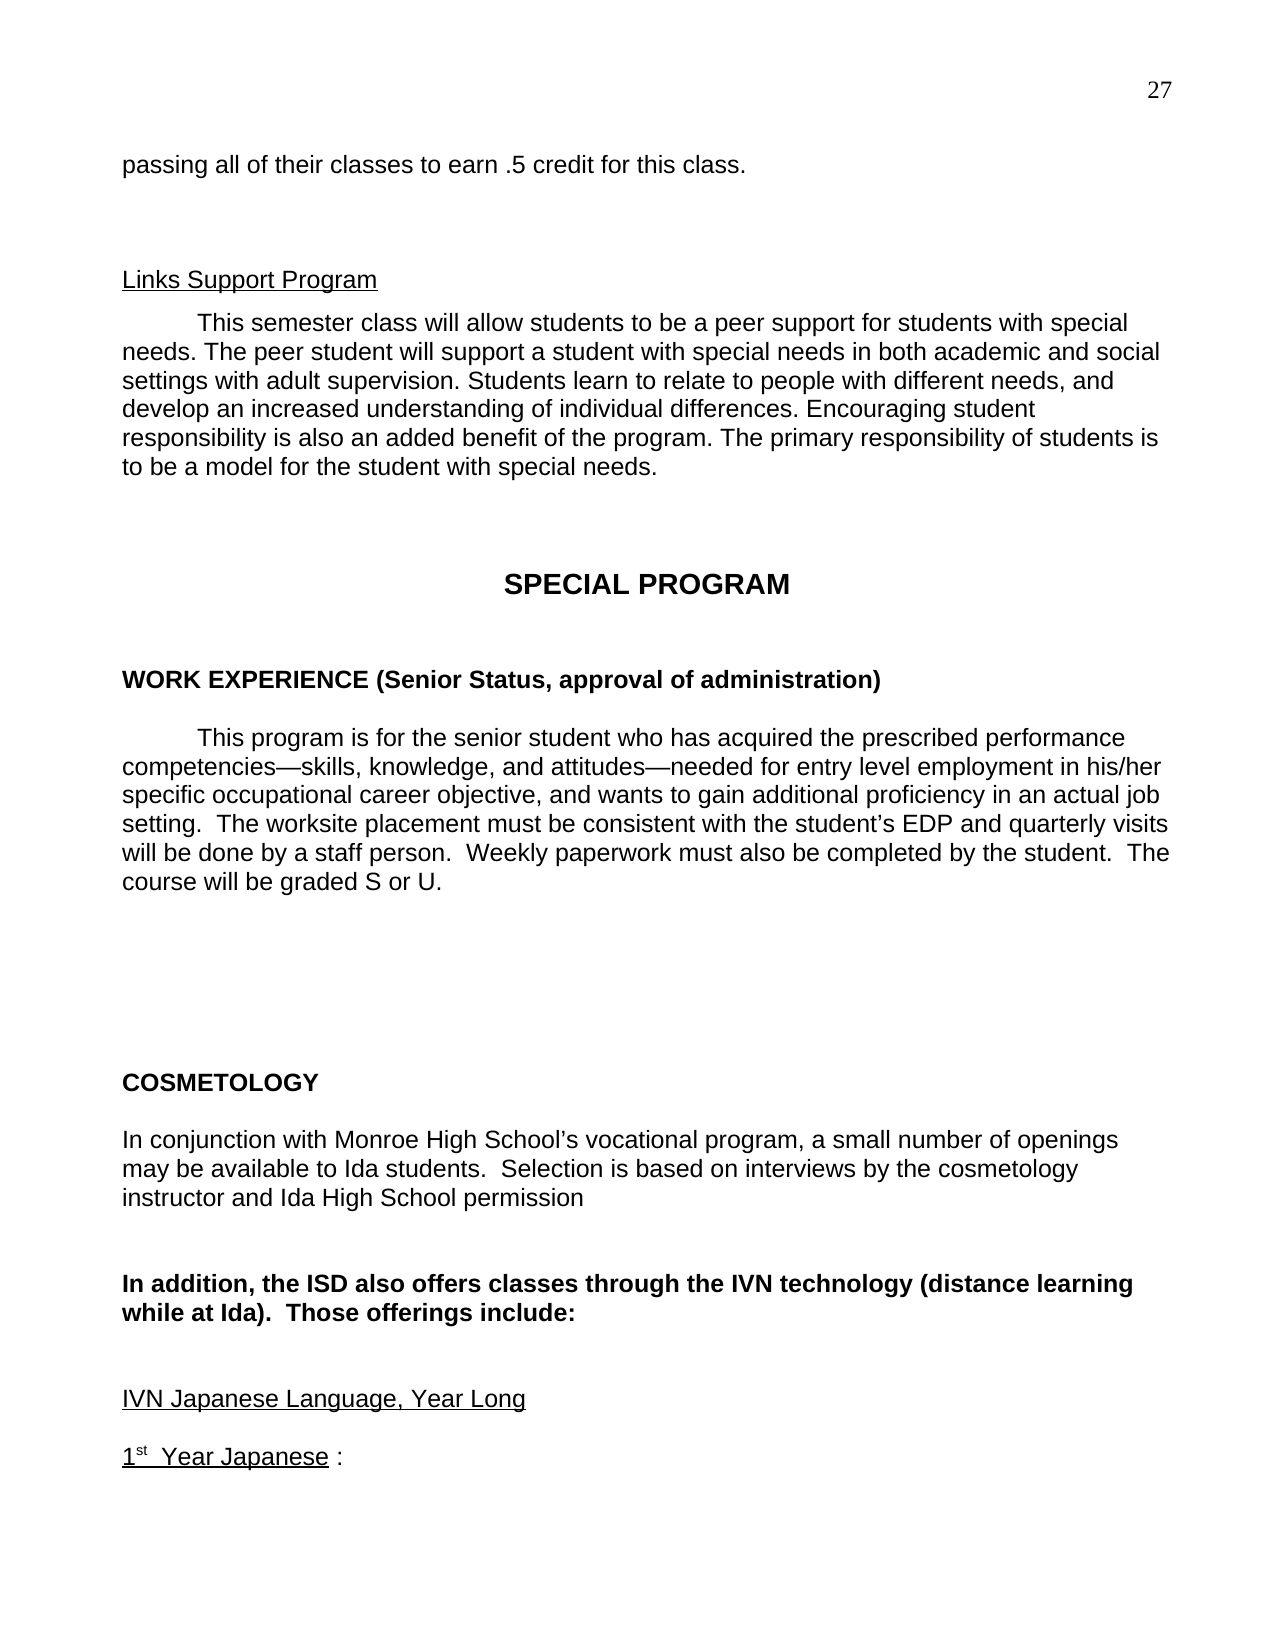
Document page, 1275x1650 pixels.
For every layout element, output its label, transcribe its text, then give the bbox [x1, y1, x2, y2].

text This semester class will allow students to be a peer support for students with special needs. The peer student will support a student with special needs in both academic and social settings with adult supervision. Students learn to relate to people with different needs, and develop an increased understanding of individual differences. Encouraging student responsibility is also an added benefit of the program. The primary responsibility of students is to be a model for the student with special needs. [122, 308, 1172, 481]
text SPECIAL PROGRAM [122, 567, 1172, 600]
text In addition, the ISD also offers classes through the IVN technology (distance learning while at Ida). Those offerings include: [122, 1269, 1172, 1327]
text Links Support Program [122, 265, 1172, 294]
text In conjunction with Monroe High School’s vocational program, a small number of openings may be available to Ida students. Selection is based on interviews by the cosmetology instructor and Ida High School permission [122, 1125, 1172, 1212]
text This program is for the senior student who has acquired the prescribed performance competencies—skills, knowledge, and attitudes—needed for entry level employment in his/her specific occupational career objective, and wants to gain additional proficiency in an actual job setting. The worksite placement must be consistent with the student’s EDP and quarterly visits will be done by a staff person. Weekly paperwork must also be completed by the student. The course will be graded S or U. [122, 723, 1172, 895]
text WORK EXPERIENCE (Senior Status, approval of administration) [122, 665, 1172, 694]
text IVN Japanese Language, Year Long 1st Year Japanese : [122, 1384, 1172, 1470]
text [122, 150, 1172, 179]
text COSMETOLOGY [122, 1068, 1172, 1097]
